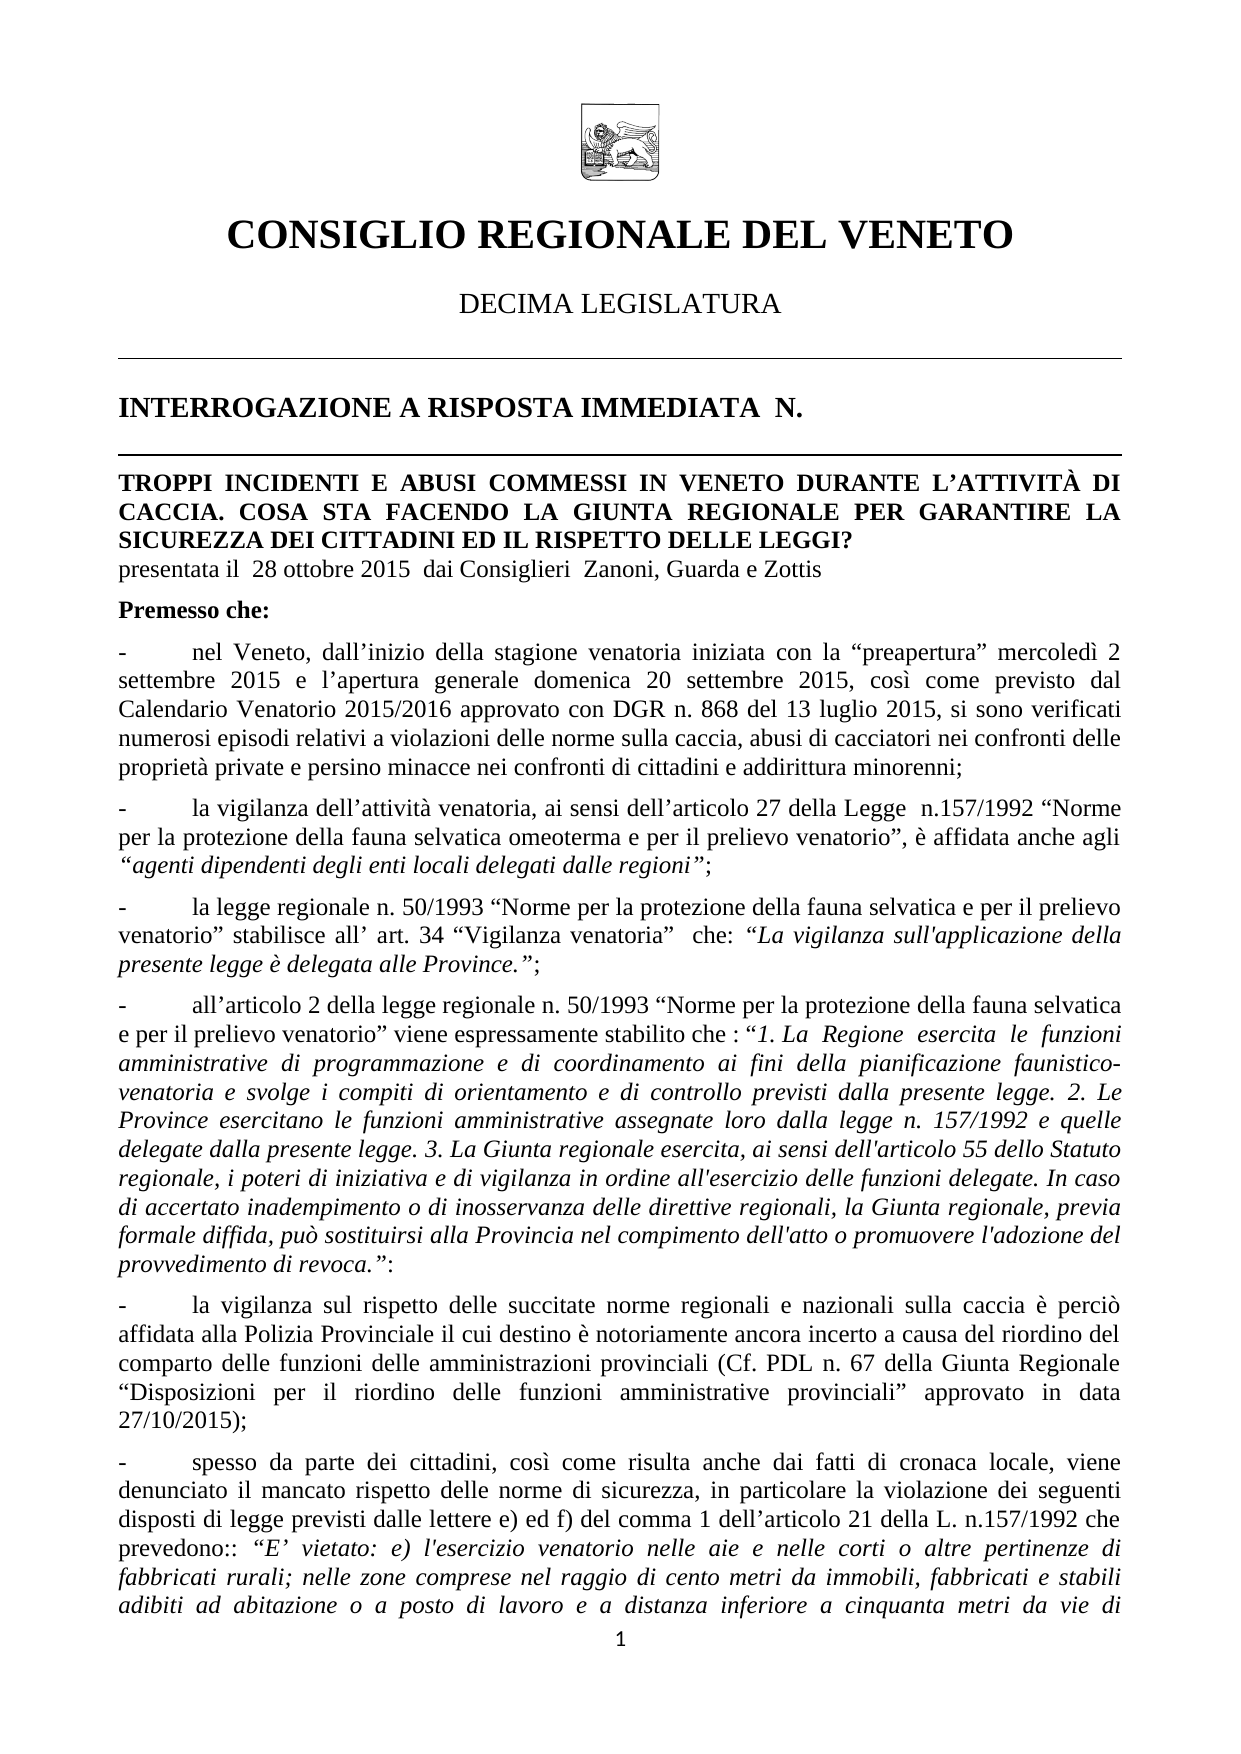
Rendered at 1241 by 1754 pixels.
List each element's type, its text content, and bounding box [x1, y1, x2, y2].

text - all’articolo 2 della legge regionale n. 50/1993 “Norme per la protezione della fauna selvatica e per il prelievo venatorio” viene espressamente stabilito che : “1. La Regione esercita le funzioni amministrative di programmazione e di coordinamento ai fini della pianificazione faunistico-venatoria e svolge i compiti di orientamento e di controllo previsti dalla presente legge. 2. Le Province esercitano le funzioni amministrative assegnate loro dalla legge n. 157/1992 e quelle delegate dalla presente legge. 3. La Giunta regionale esercita, ai sensi dell'articolo 55 dello Statuto regionale, i poteri di iniziativa e di vigilanza in ordine all'esercizio delle funzioni delegate. In caso di accertato inadempimento o di inosservanza delle direttive regionali, la Giunta regionale, previa formale diffida, può sostituirsi alla Provincia nel compimento dell'atto o promuovere l'adozione del provvedimento di revoca.”: [118, 991, 1122, 1278]
text Premesso che: [118, 596, 1122, 624]
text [118, 1447, 1122, 1619]
text presentata il 28 ottobre 2015 dai Consiglieri Zanoni, Guarda e Zottis [118, 554, 1122, 583]
text - nel Veneto, dall’inizio della stagione venatoria iniziata con la “preapertura” mercoledì 2 settembre 2015 e l’apertura generale domenica 20 settembre 2015, così come previsto dal Calendario Venatorio 2015/2016 approvato con DGR n. 868 del 13 luglio 2015, si sono verificati numerosi episodi relativi a violazioni delle norme sulla caccia, abusi di cacciatori nei confronti delle proprietà private e persino minacce nei confronti di cittadini e addirittura minorenni; [118, 637, 1122, 781]
text - la vigilanza dell’attività venatoria, ai sensi dell’articolo 27 della Legge n.157/1992 “Norme per la protezione della fauna selvatica omeoterma e per il prelievo venatorio”, è affidata anche agli “agenti dipendenti degli enti locali delegati dalle regioni”; [118, 793, 1122, 879]
text - la vigilanza sul rispetto delle succitate norme regionali e nazionali sulla caccia è perciò affidata alla Polizia Provinciale il cui destino è notoriamente ancora incerto a causa del riordino del comparto delle funzioni delle amministrazioni provinciali (Cf. PDL n. 67 della Giunta Regionale “Disposizioni per il riordino delle funzioni amministrative provinciali” approvato in data 27/10/2015); [118, 1291, 1122, 1434]
text INTERROGAZIONE A RISPOSTA IMMEDIATA N. [118, 390, 1122, 424]
text CONSIGLIO REGIONALE DEL VENETO [118, 210, 1122, 258]
text TROPPI INCIDENTI E ABUSI COMMESSI IN VENETO DURANTE L’ATTIVITÀ DI CACCIA. COSA STA FACENDO LA GIUNTA REGIONALE PER GARANTIRE LA SICUREZZA DEI CITTADINI ED IL RISPETTO DELLE LEGGI? [118, 468, 1122, 554]
picture [580, 103, 660, 181]
text DECIMA LEGISLATURA [118, 286, 1122, 320]
text - la legge regionale n. 50/1993 “Norme per la protezione della fauna selvatica e per il prelievo venatorio” stabilisce all’ art. 34 “Vigilanza venatoria” che: “La vigilanza sull'applicazione della presente legge è delegata alle Province.”; [118, 892, 1122, 978]
